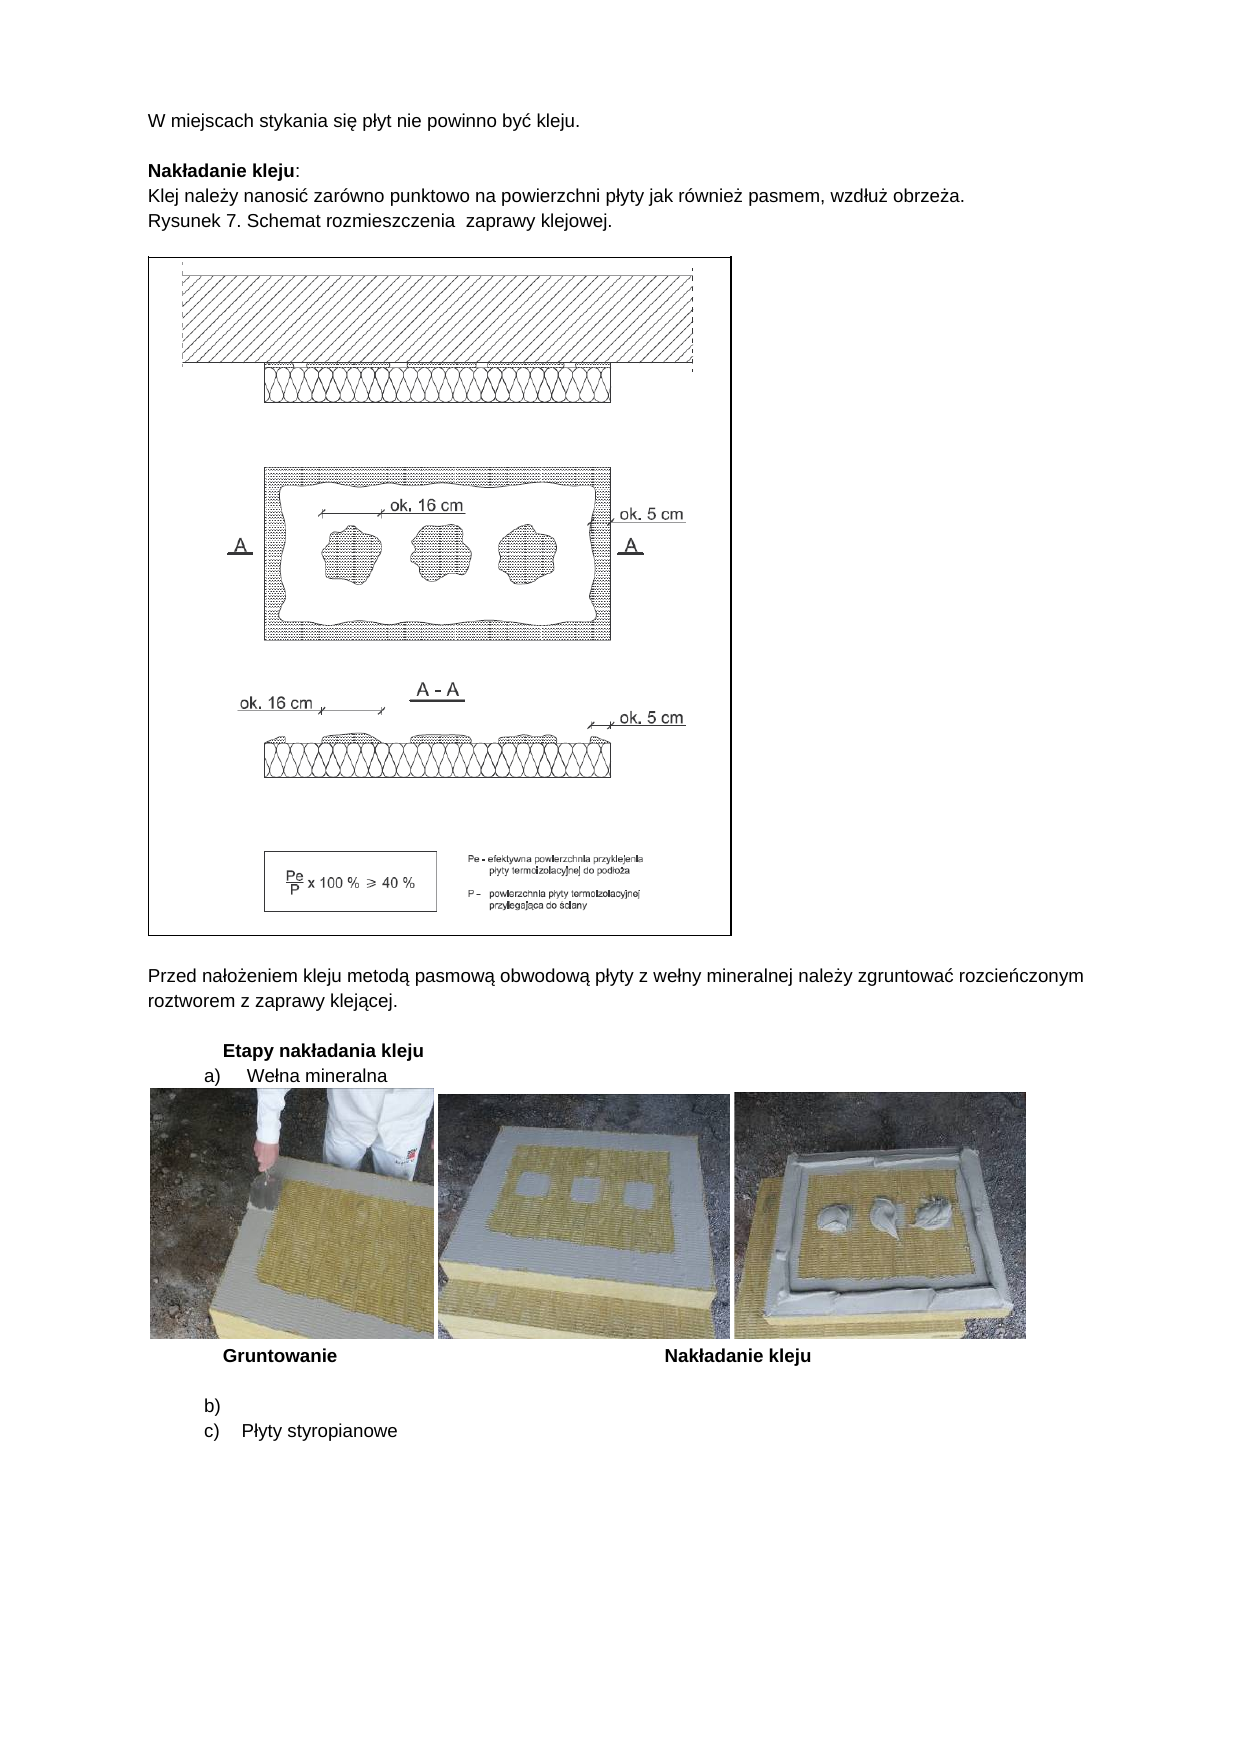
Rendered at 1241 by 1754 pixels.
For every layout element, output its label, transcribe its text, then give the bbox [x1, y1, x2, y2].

text Nakładanie kleju: [148, 156, 1092, 181]
list Płyty styropianowe [204, 1416, 1092, 1441]
text Przed nałożeniem kleju metodą pasmową obwodową płyty z wełny mineralnej należy zgruntować rozcieńczonym roztworem z zaprawy klejącej. [148, 961, 1092, 1011]
text Rysunek 7. Schemat rozmieszczenia zaprawy klejowej. [148, 206, 1092, 231]
text W miejscach stykania się płyt nie powinno być kleju. [148, 106, 1092, 131]
list Wełna mineralna [204, 1061, 1092, 1086]
picture [149, 258, 730, 935]
text Gruntowanie Nakładanie kleju [223, 1341, 1092, 1366]
picture [734, 1092, 1026, 1339]
picture [150, 1088, 434, 1339]
picture [438, 1094, 730, 1339]
text Etapy nakładania kleju [223, 1036, 1092, 1061]
text Klej należy nanosić zarówno punktowo na powierzchni płyty jak również pasmem, wzdłuż obrzeża. [148, 181, 1092, 206]
